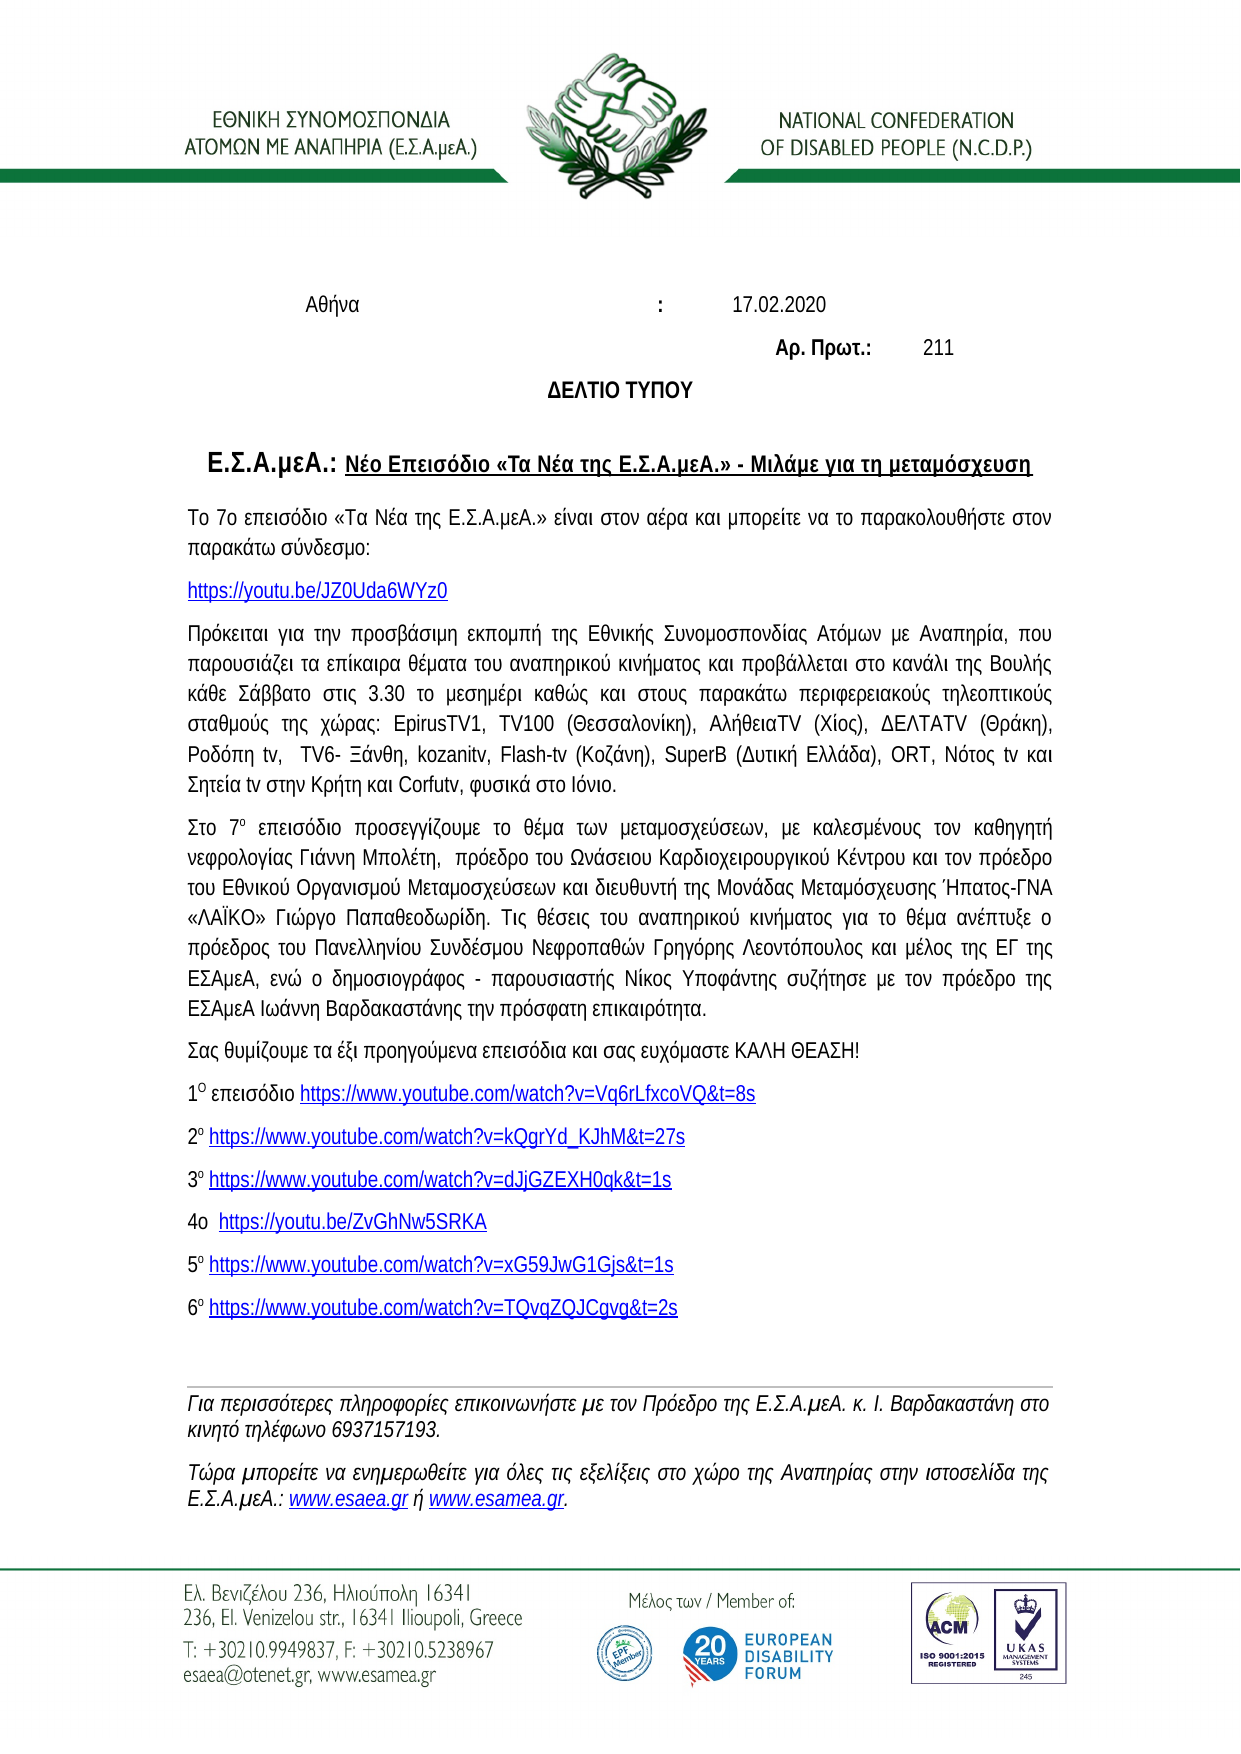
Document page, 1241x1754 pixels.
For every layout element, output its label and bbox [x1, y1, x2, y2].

picture [0, 0, 1240, 237]
picture [0, 1556, 1240, 1738]
